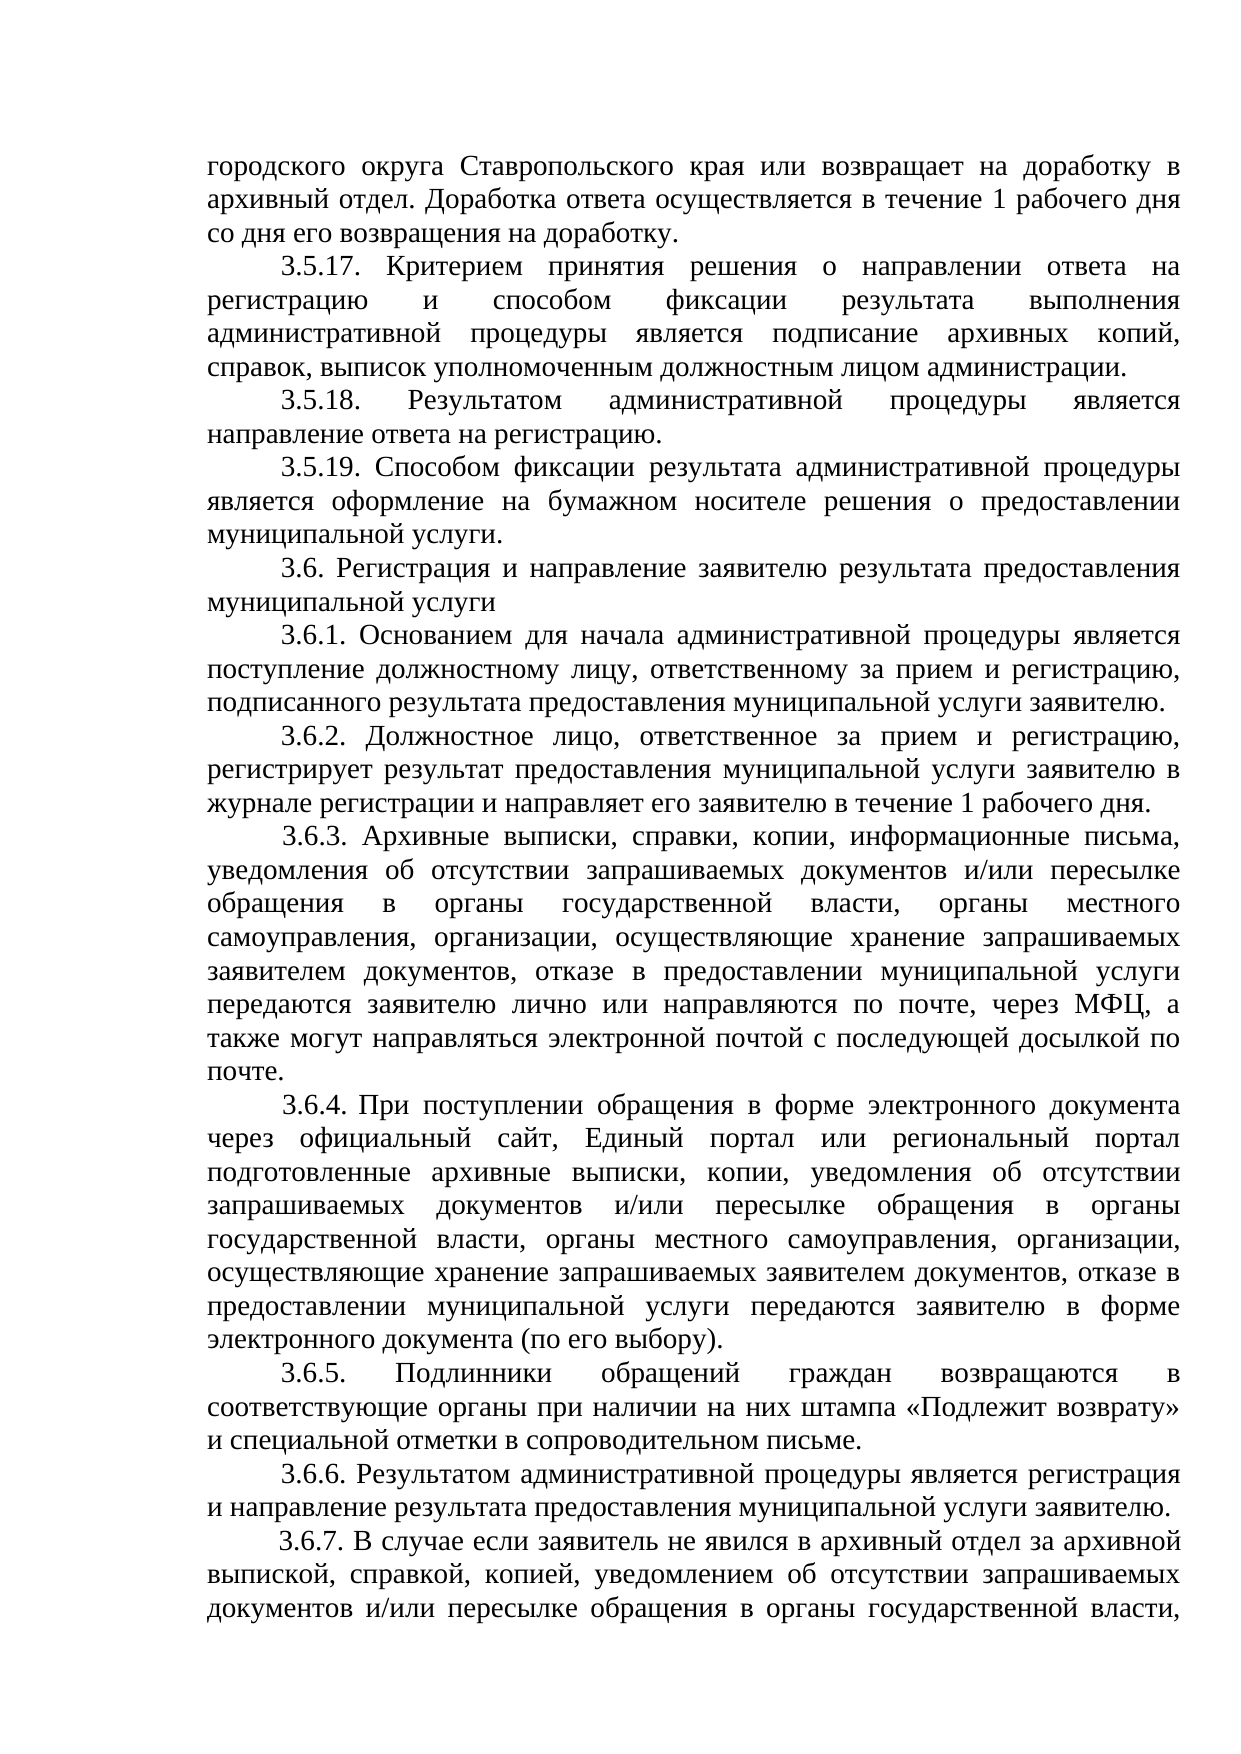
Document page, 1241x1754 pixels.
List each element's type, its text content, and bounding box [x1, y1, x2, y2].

text 3.6.3. Архивные выписки, справки, копии, информационные письма, уведомления об отсутствии запрашиваемых документов и/или пересылке обращения в органы государственной власти, органы местного самоуправления, организации, осуществляющие хранение запрашиваемых заявителем документов, отказе в предоставлении муниципальной услуги передаются заявителю лично или направляются по почте, через МФЦ, а также могут направляться электронной почтой с последующей досылкой по почте. [207, 818, 1181, 1087]
text 3.5.18. Результатом административной процедуры является направление ответа на регистрацию. [207, 382, 1181, 449]
text 3.6.1. Основанием для начала административной процедуры является поступление должностному лицу, ответственному за прием и регистрацию, подписанного результата предоставления муниципальной услуги заявителю. [207, 617, 1181, 718]
text 3.6.2. Должностное лицо, ответственное за прием и регистрацию, регистрирует результат предоставления муниципальной услуги заявителю в журнале регистрации и направляет его заявителю в течение 1 рабочего дня. [207, 718, 1181, 818]
text 3.6.6. Результатом административной процедуры является регистрация и направление результата предоставления муниципальной услуги заявителю. [207, 1456, 1181, 1523]
text 3.5.19. Способом фиксации результата административной процедуры является оформление на бумажном носителе решения о предоставлении муниципальной услуги. [207, 449, 1181, 550]
text 3.6.4. При поступлении обращения в форме электронного документа через официальный сайт, Единый портал или региональный портал подготовленные архивные выписки, копии, уведомления об отсутствии запрашиваемых документов и/или пересылке обращения в органы государственной власти, органы местного самоуправления, организации, осуществляющие хранение запрашиваемых заявителем документов, отказе в предоставлении муниципальной услуги передаются заявителю в форме электронного документа (по его выбору). [207, 1087, 1181, 1355]
text 3.6.5. Подлинники обращений граждан возвращаются в соответствующие органы при наличии на них штампа «Подлежит возврату» и специальной отметки в сопроводительном письме. [207, 1355, 1181, 1456]
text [207, 1523, 1181, 1623]
text 3.6. Регистрация и направление заявителю результата предоставления муниципальной услуги [207, 550, 1181, 617]
text 3.5.17. Критерием принятия решения о направлении ответа на регистрацию и способом фиксации результата выполнения административной процедуры является подписание архивных копий, справок, выписок уполномоченным должностным лицом администрации. [207, 248, 1181, 382]
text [207, 148, 1181, 248]
